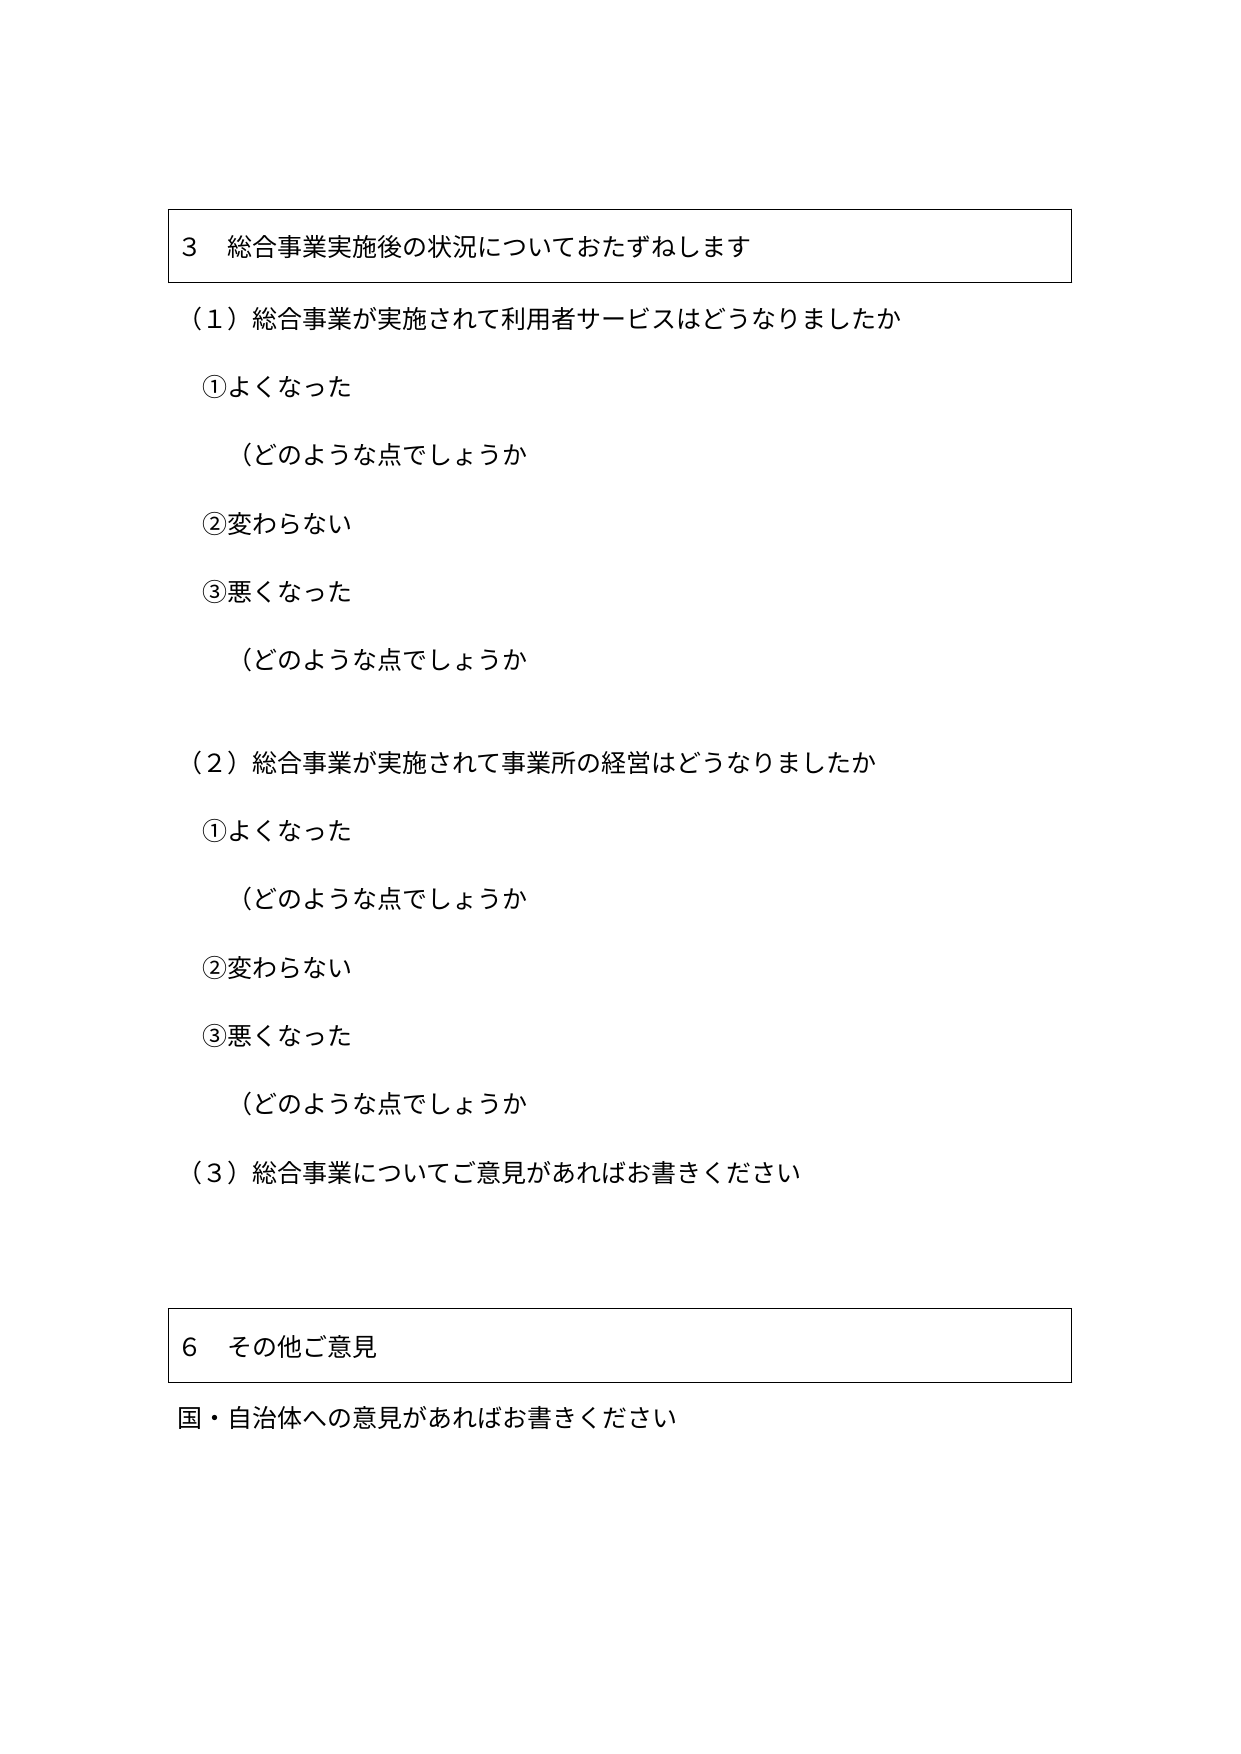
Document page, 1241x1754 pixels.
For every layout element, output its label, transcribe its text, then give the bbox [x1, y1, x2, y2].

text ①よくなった [177, 796, 1063, 864]
text （どのような点でしょうか [177, 625, 1063, 693]
text ②変わらない [177, 488, 1063, 556]
text 国・自治体への意見があればお書きください [177, 1383, 1063, 1451]
text ③悪くなった [177, 556, 1063, 625]
text ①よくなった [177, 351, 1063, 420]
text （２）総合事業が実施されて事業所の経営はどうなりましたか [177, 727, 1063, 796]
text （どのような点でしょうか [177, 1069, 1063, 1137]
text ③悪くなった [177, 1001, 1063, 1069]
text ②変わらない [177, 932, 1063, 1001]
text （３）総合事業についてご意見があればお書きください [177, 1137, 1063, 1206]
text （どのような点でしょうか [177, 864, 1063, 932]
text （１）総合事業が実施されて利用者サービスはどうなりましたか [177, 283, 1063, 351]
text （どのような点でしょうか [177, 420, 1063, 488]
text ３ 総合事業実施後の状況についておたずねします [169, 210, 1071, 282]
text ６ その他ご意見 [169, 1309, 1071, 1382]
